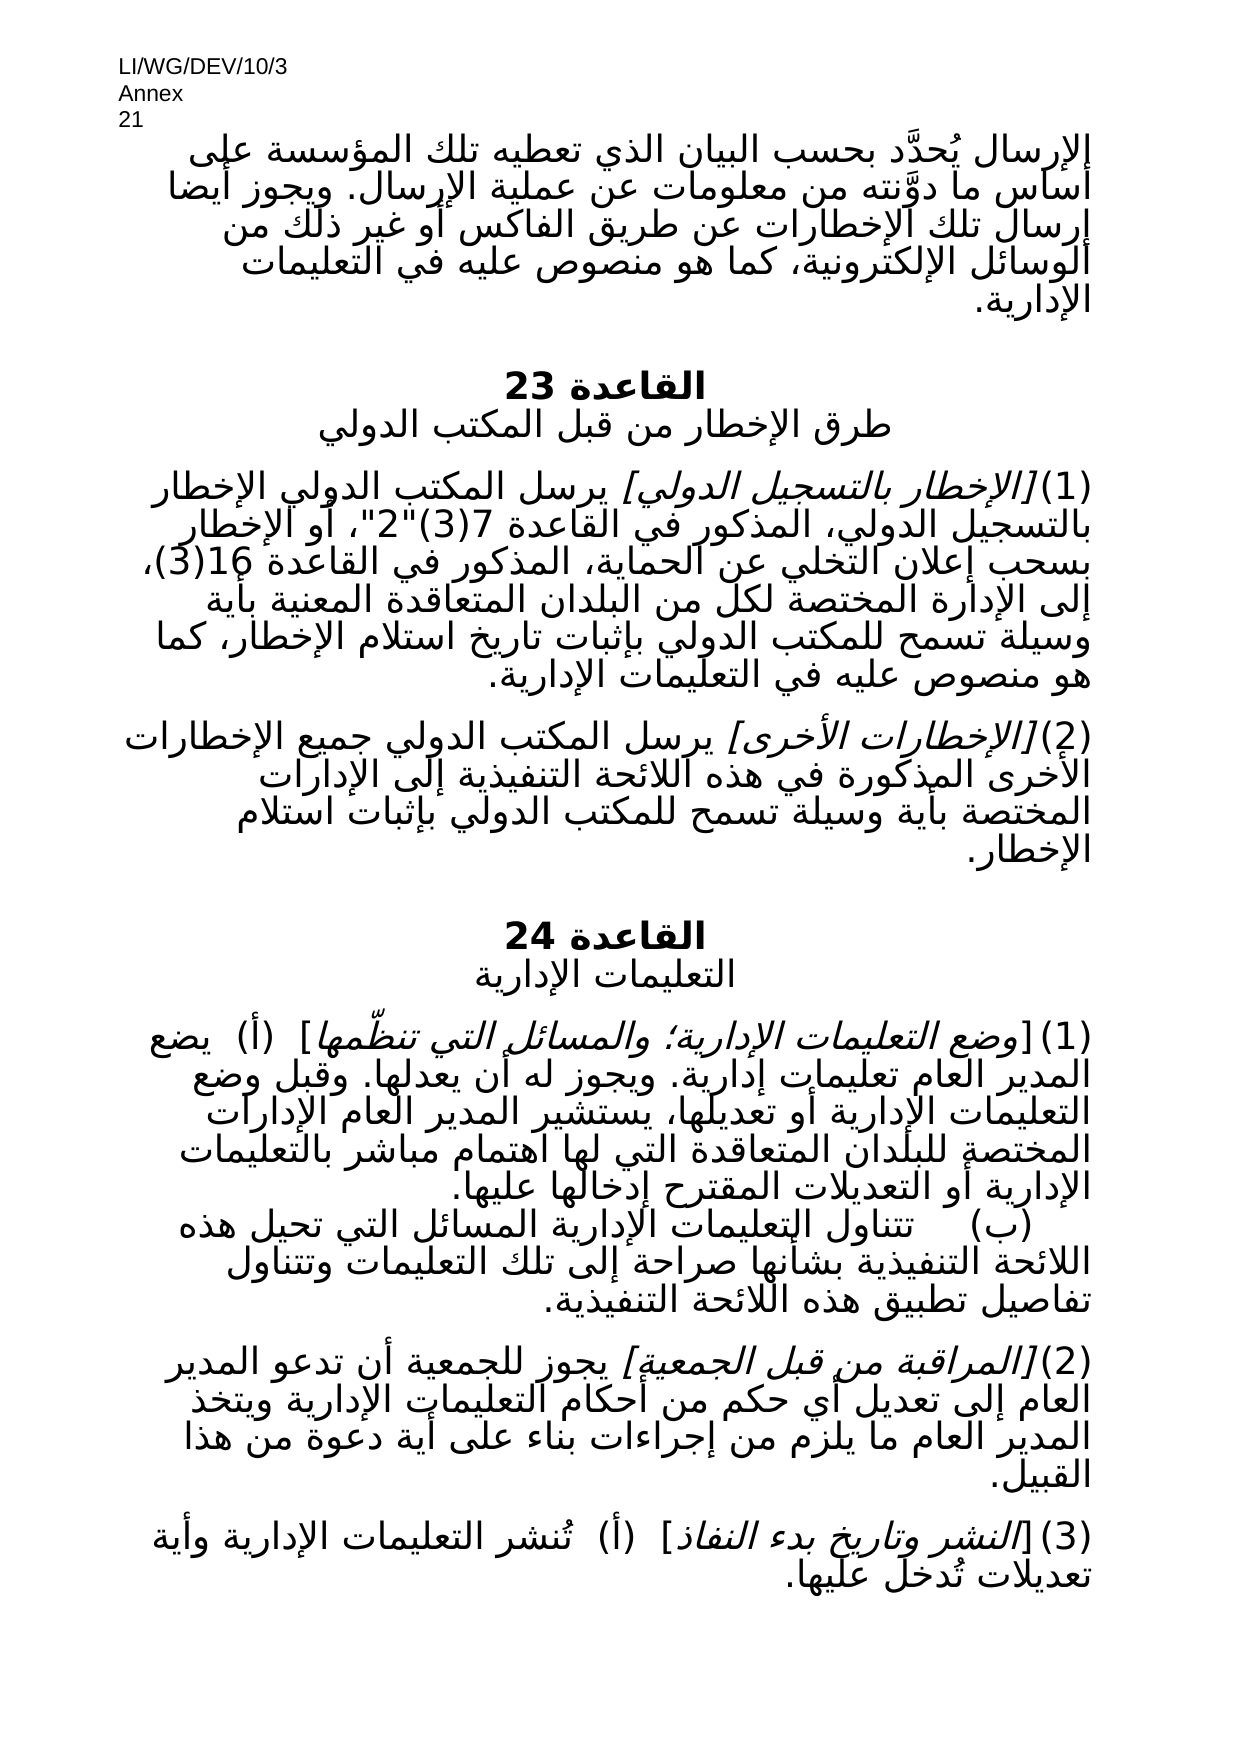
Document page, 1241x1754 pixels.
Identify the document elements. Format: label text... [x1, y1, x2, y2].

text طرق الإخطار من قبل المكتب الدولي [118, 407, 1092, 445]
text التعليمات الإدارية [118, 957, 1092, 995]
text (1) [وضع التعليمات الإدارية؛ والمسائل التي تنظّمها] (أ) يضع المدير العام تعليمات إدارية. ويجوز له أن يعدلها. وقبل وضع التعليمات الإدارية أو تعديلها، يستشير المدير العام الإدارات المختصة للبلدان المتعاقدة التي لها اهتمام مباشر بالتعليمات الإدارية أو التعديلات المقترح إدخالها عليها. [118, 1020, 1092, 1207]
text (1) [الإخطار بالتسجيل الدولي] يرسل المكتب الدولي الإخطار بالتسجيل الدولي، المذكور في القاعدة 7(3)"2"، أو الإخطار بسحب إعلان التخلي عن الحماية، المذكور في القاعدة 16(3)، إلى الإدارة المختصة لكل من البلدان المتعاقدة المعنية بأية وسيلة تسمح للمكتب الدولي بإثبات تاريخ استلام الإخطار، كما هو منصوص عليه في التعليمات الإدارية. [118, 470, 1092, 695]
text (ب) تتناول التعليمات الإدارية المسائل التي تحيل هذه اللائحة التنفيذية بشأنها صراحة إلى تلك التعليمات وتتناول تفاصيل تطبيق هذه اللائحة التنفيذية. [118, 1207, 1092, 1320]
text (3) [النشر وتاريخ بدء النفاذ] (أ) تُنشر التعليمات الإدارية وأية تعديلات تُدخل عليها. [118, 1520, 1092, 1595]
text القاعدة 24 [118, 920, 1092, 957]
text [118, 132, 1092, 320]
text القاعدة 23 [118, 370, 1092, 407]
text (2) [المراقبة من قبل الجمعية] يجوز للجمعية أن تدعو المدير العام إلى تعديل أي حكم من أحكام التعليمات الإدارية ويتخذ المدير العام ما يلزم من إجراءات بناء على أية دعوة من هذا القبيل. [118, 1345, 1092, 1495]
text (2) [الإخطارات الأخرى] يرسل المكتب الدولي جميع الإخطارات الأخرى المذكورة في هذه اللائحة التنفيذية إلى الإدارات المختصة بأية وسيلة تسمح للمكتب الدولي بإثبات استلام الإخطار. [118, 720, 1092, 870]
